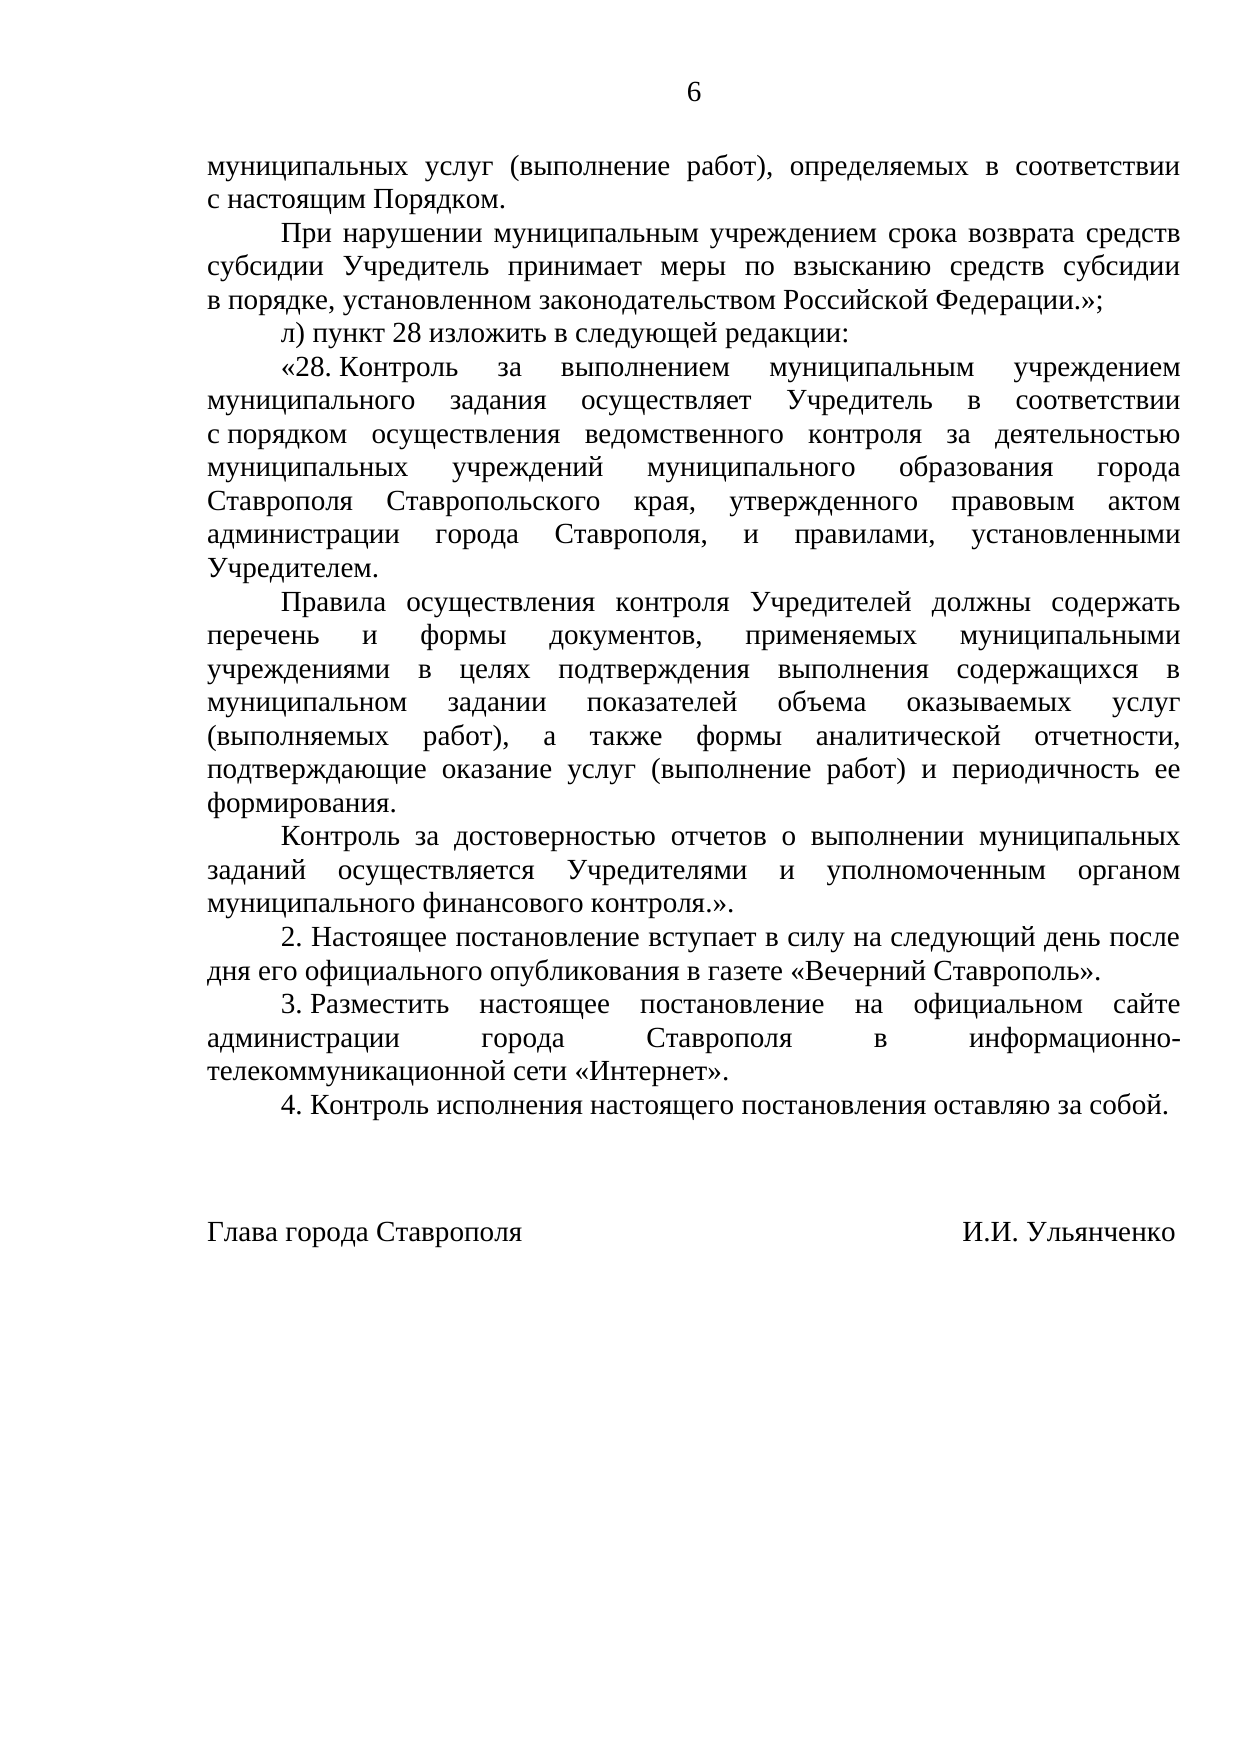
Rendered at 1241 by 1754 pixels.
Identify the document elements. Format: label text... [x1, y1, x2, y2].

text 2. Настоящее постановление вступает в силу на следующий день после дня его официального опубликования в газете «Вечерний Ставрополь». [207, 919, 1181, 986]
text 4. Контроль исполнения настоящего постановления оставляю за собой. [207, 1087, 1181, 1120]
text л) пункт 28 изложить в следующей редакции: [207, 315, 1181, 349]
text При нарушении муниципальным учреждением срока возврата средств субсидии Учредитель принимает меры по взысканию средств субсидии в порядке, установленном законодательством Российской Федерации.»; [207, 215, 1181, 315]
text Глава города Ставрополя И.И. Ульянченко [207, 1221, 1181, 1246]
text Контроль за достоверностью отчетов о выполнении муниципальных заданий осуществляется Учредителями и уполномоченным органом муниципального финансового контроля.». [207, 818, 1181, 919]
text 3. Разместить настоящее постановление на официальном сайте администрации города Ставрополя в информационно-телекоммуникационной сети «Интернет». [207, 986, 1181, 1087]
text Правила осуществления контроля Учредителей должны содержать перечень и формы документов, применяемых муниципальными учреждениями в целях подтверждения выполнения содержащихся в муниципальном задании показателей объема оказываемых услуг (выполняемых работ), а также формы аналитической отчетности, подтверждающие оказание услуг (выполнение работ) и периодичность ее формирования. [207, 584, 1181, 818]
text «28. Контроль за выполнением муниципальным учреждением муниципального задания осуществляет Учредитель в соответствии с порядком осуществления ведомственного контроля за деятельностью муниципальных учреждений муниципального образования города Ставрополя Ставропольского края, утвержденного правовым актом администрации города Ставрополя, и правилами, установленными Учредителем. [207, 349, 1181, 584]
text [207, 148, 1181, 215]
